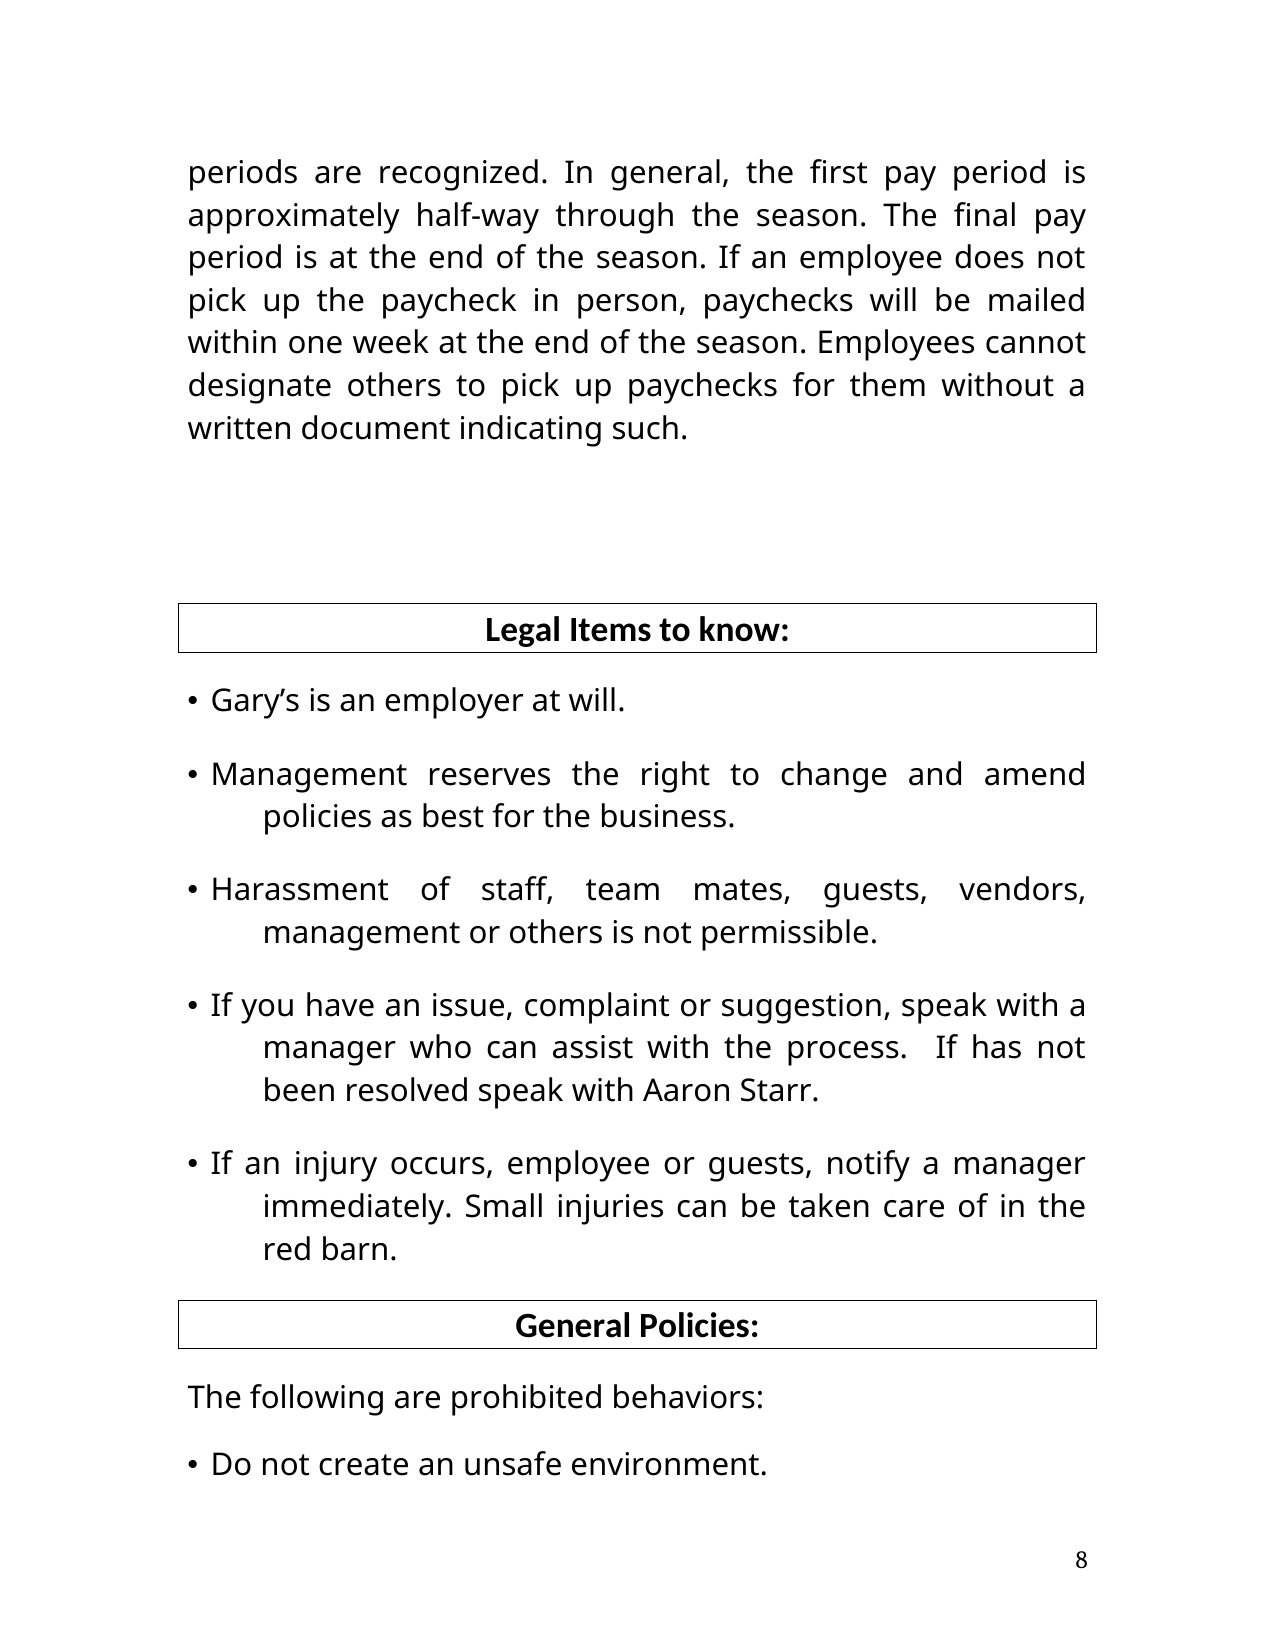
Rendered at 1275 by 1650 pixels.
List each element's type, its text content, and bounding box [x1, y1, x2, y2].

text Legal Items to know: [179, 604, 1096, 652]
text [187, 150, 1087, 448]
text The following are prohibited behaviors: [187, 1374, 1087, 1417]
list Do not create an unsafe environment. [187, 1442, 1087, 1485]
text General Policies: [179, 1301, 1096, 1348]
list Management reserves the right to change and amend policies as best for the business. [187, 751, 1087, 837]
list If an injury occurs, employee or guests, notify a manager immediately. Small injuries can be taken care of in the red barn. [187, 1141, 1087, 1269]
list Gary’s is an employer at will. [187, 678, 1087, 721]
list Harassment of staff, team mates, guests, vendors, management or others is not permissible. [187, 867, 1087, 952]
list If you have an issue, complaint or suggestion, speak with a manager who can assist with the process. If has not been resolved speak with Aaron Starr. [187, 983, 1087, 1111]
